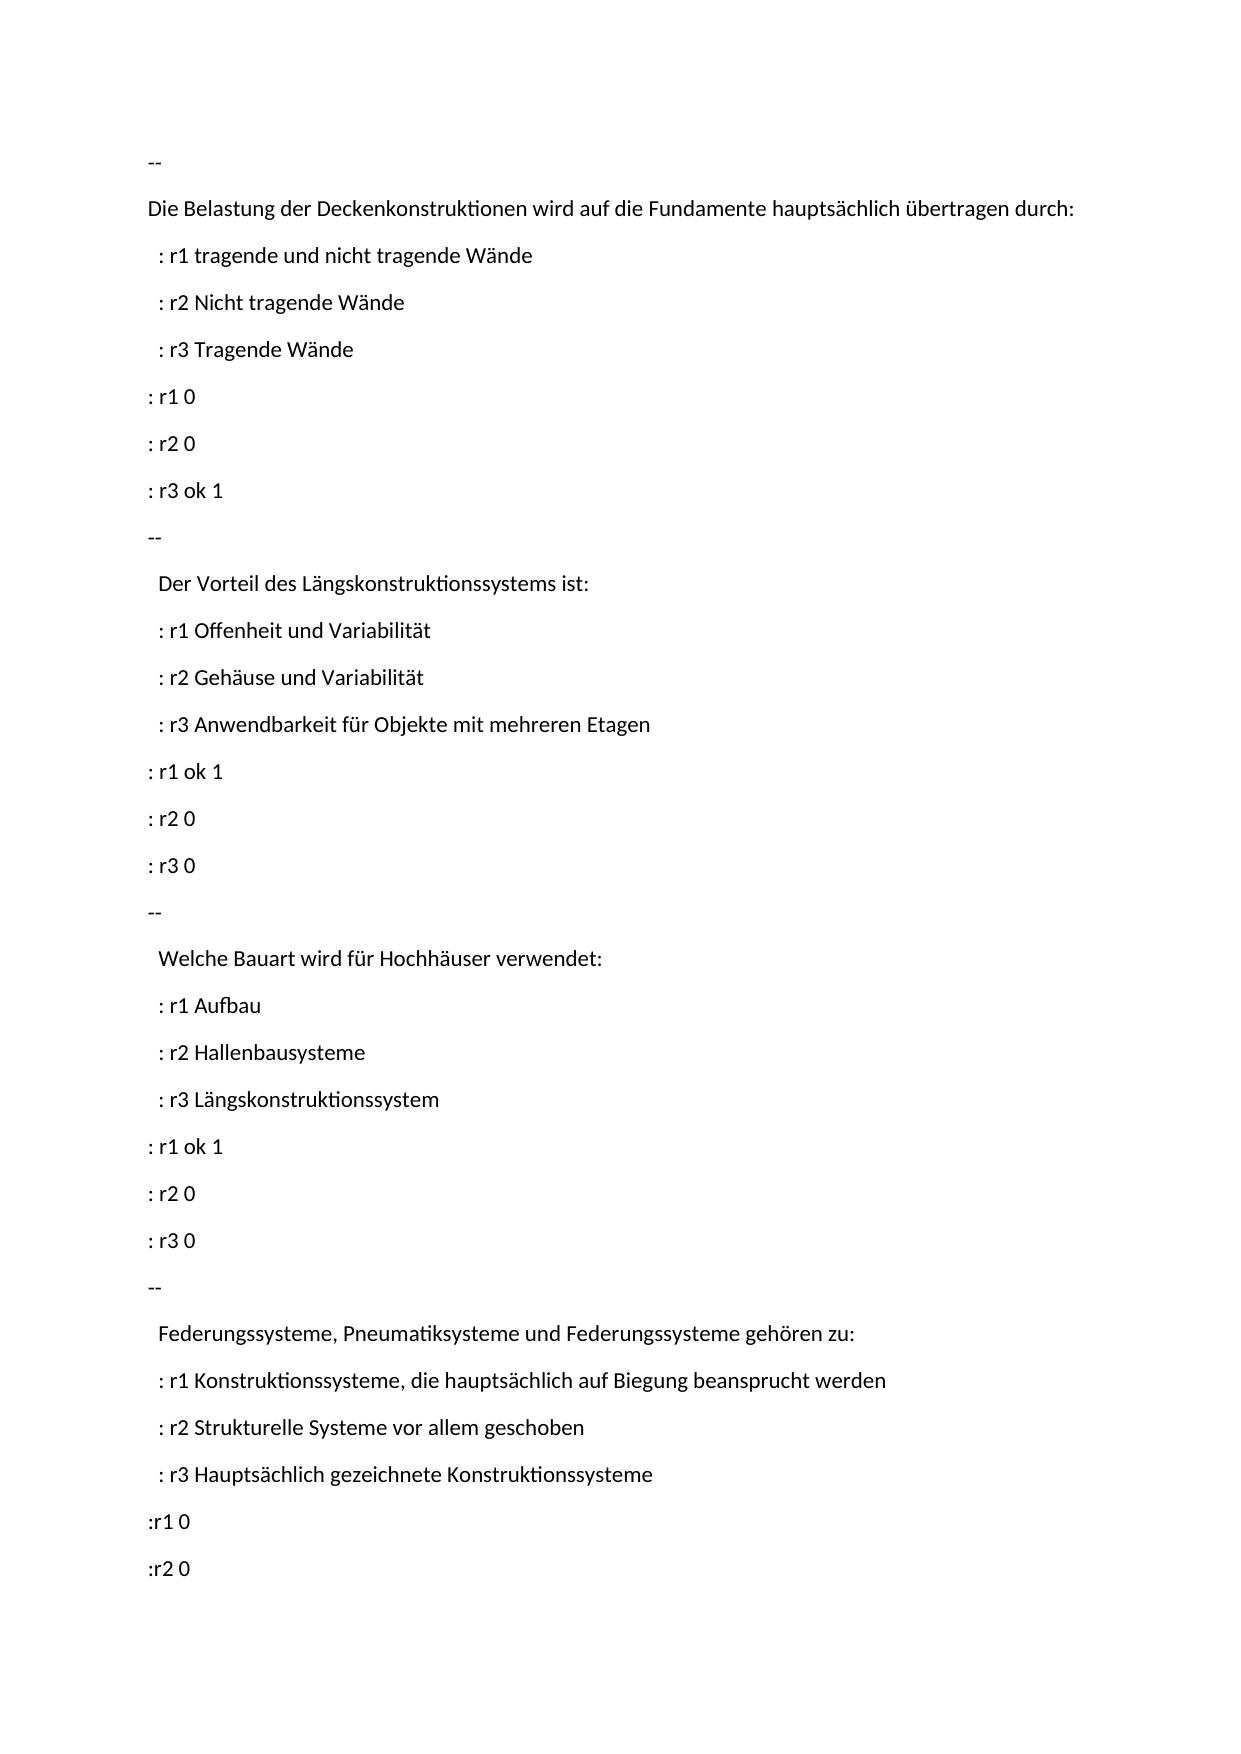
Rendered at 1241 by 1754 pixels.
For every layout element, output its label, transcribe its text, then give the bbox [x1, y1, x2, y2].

text : r3 Längskonstruktionssystem [148, 1085, 1093, 1113]
text -- [148, 523, 1093, 551]
text : r2 0 [148, 1179, 1093, 1207]
text : r1 Offenheit und Variabilität [148, 616, 1093, 644]
text : r2 Gehäuse und Variabilität [148, 663, 1093, 691]
text : r1 ok 1 [148, 757, 1093, 785]
text :r1 0 [148, 1507, 1093, 1535]
text : r2 Nicht tragende Wände [148, 288, 1093, 316]
text : r1 tragende und nicht tragende Wände [148, 241, 1093, 269]
text -- [148, 1273, 1093, 1301]
text : r2 0 [148, 804, 1093, 832]
text :r2 0 [148, 1554, 1093, 1582]
text : r1 Aufbau [148, 991, 1093, 1019]
text : r1 Konstruktionssysteme, die hauptsächlich auf Biegung beansprucht werden [148, 1366, 1093, 1394]
text : r3 Tragende Wände [148, 335, 1093, 363]
text : r2 Strukturelle Systeme vor allem geschoben [148, 1413, 1093, 1441]
text -- [148, 898, 1093, 926]
text : r3 Anwendbarkeit für Objekte mit mehreren Etagen [148, 710, 1093, 738]
text Federungssysteme, Pneumatiksysteme und Federungssysteme gehören zu: [148, 1319, 1093, 1347]
text : r1 0 [148, 382, 1093, 410]
text -- [148, 148, 1093, 176]
text : r1 ok 1 [148, 1132, 1093, 1160]
text : r3 Hauptsächlich gezeichnete Konstruktionssysteme [148, 1460, 1093, 1488]
text : r2 Hallenbausysteme [148, 1038, 1093, 1066]
text Der Vorteil des Längskonstruktionssystems ist: [148, 569, 1093, 597]
text : r2 0 [148, 429, 1093, 457]
text : r3 0 [148, 1226, 1093, 1254]
text : r3 0 [148, 851, 1093, 879]
text Die Belastung der Deckenkonstruktionen wird auf die Fundamente hauptsächlich übertragen durch: [148, 194, 1093, 222]
text Welche Bauart wird für Hochhäuser verwendet: [148, 944, 1093, 972]
text : r3 ok 1 [148, 476, 1093, 504]
